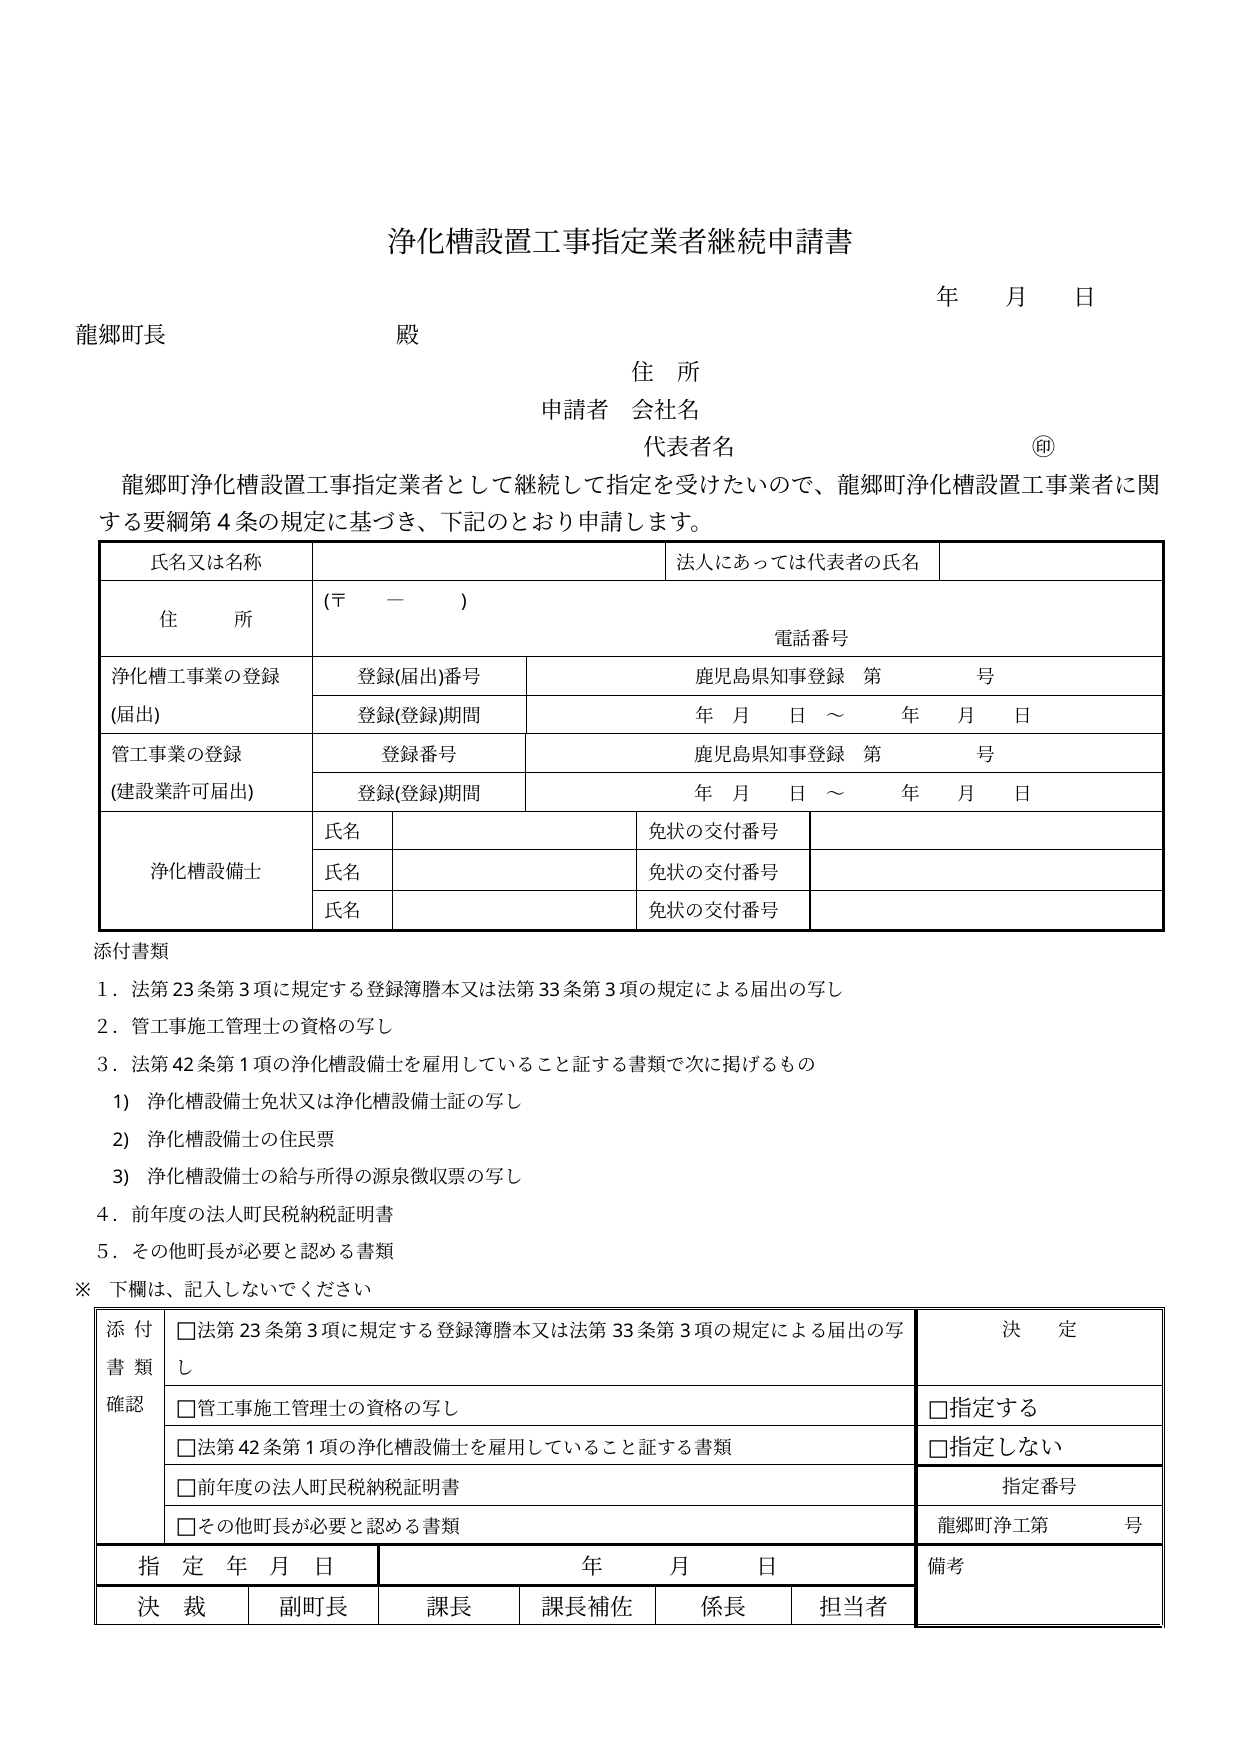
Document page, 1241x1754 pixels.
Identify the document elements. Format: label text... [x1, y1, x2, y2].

table_cell □前年度の法人町民税納税証明書 [165, 1465, 914, 1504]
table_cell 年 月 日 [380, 1546, 914, 1584]
table_cell 課長補佐 [520, 1587, 655, 1624]
text 添付書類 [75, 932, 1165, 969]
table_cell □指定する [918, 1386, 1162, 1425]
table_cell 氏名 [313, 850, 392, 890]
text 年 月 日 [75, 277, 1096, 314]
text ５．その他町長が必要と認める書類 [75, 1232, 1165, 1269]
table_cell 免状の交付番号 [637, 891, 809, 928]
text 代表者名 ㊞ [75, 427, 1165, 464]
table_cell [811, 812, 1162, 849]
text ２．管工事施工管理士の資格の写し [75, 1007, 1165, 1044]
table_cell 住 所 [101, 581, 312, 656]
table_cell 鹿児島県知事登録 第 号 [526, 734, 1162, 772]
table_cell 課長 [379, 1587, 519, 1624]
text 龍郷町浄化槽設置工事指定業者として継続して指定を受けたいので、龍郷町浄化槽設置工事業者に関する要綱第4条の規定に基づき、下記のとおり申請します。 [75, 464, 1165, 539]
table_cell 氏名 [313, 812, 392, 849]
table_cell □法第42条第1項の浄化槽設備士を雇用していること証する書類 [165, 1426, 914, 1464]
text 申請者 会社名 [75, 389, 1165, 427]
table_cell □管工事施工管理士の資格の写し [165, 1386, 914, 1425]
table_cell [811, 891, 1162, 928]
table_cell 決 裁 [97, 1587, 248, 1624]
text ※ 下欄は、記入しないでください [75, 1269, 1165, 1307]
text 龍郷町長 殿 [75, 314, 1165, 352]
table_cell 備考 [918, 1546, 1162, 1624]
table_cell 年 月 日 ～ 年 月 日 [526, 773, 1162, 811]
table_cell 年 月 日 ～ 年 月 日 [527, 696, 1162, 733]
table_header □法第23条第3項に規定する登録簿謄本又は法第33条第3項の規定による届出の写し [165, 1310, 914, 1385]
table_header 氏名又は名称 [101, 543, 312, 580]
table_cell 登録(登録)期間 [313, 773, 525, 811]
table_header 法人にあっては代表者の氏名 [666, 543, 939, 580]
text ３．法第42条第1項の浄化槽設備士を雇用していること証する書類で次に掲げるもの [75, 1044, 1165, 1082]
table_cell □指定しない [918, 1426, 1162, 1464]
table_cell 指定番号 [918, 1467, 1162, 1504]
table_cell 龍郷町浄工第 号 [918, 1506, 1162, 1543]
text 1) 浄化槽設備士免状又は浄化槽設備士証の写し [75, 1082, 1165, 1119]
text 住 所 [75, 352, 1165, 389]
table_header [313, 543, 665, 580]
table_cell 免状の交付番号 [637, 812, 809, 849]
table_cell 浄化槽工事業の登録 (届出) [101, 657, 312, 733]
text 浄化槽設置工事指定業者継続申請書 [75, 202, 1165, 277]
table_header 添付書類確認 [97, 1310, 164, 1543]
table_cell 免状の交付番号 [637, 850, 809, 890]
table_cell 浄化槽設備士 [101, 812, 312, 928]
table_cell 鹿児島県知事登録 第 号 [527, 657, 1162, 695]
table_header [940, 543, 1162, 580]
table_cell 指 定 年 月 日 [97, 1546, 377, 1584]
table_cell □その他町長が必要と認める書類 [165, 1506, 914, 1543]
text ４．前年度の法人町民税納税証明書 [75, 1194, 1165, 1232]
table_cell 担当者 [792, 1587, 914, 1624]
text １．法第23条第3項に規定する登録簿謄本又は法第33条第3項の規定による届出の写し [75, 969, 1165, 1007]
table_cell [393, 850, 636, 890]
table_cell 管工事業の登録 (建設業許可届出) [101, 734, 312, 811]
table_cell [393, 891, 636, 928]
table_cell (〒 ― ) 電話番号 [313, 581, 1162, 656]
table_cell [393, 812, 636, 849]
table_cell 登録(届出)番号 [313, 657, 526, 695]
table_cell 係長 [656, 1587, 791, 1624]
table_cell [811, 850, 1162, 890]
table_cell 副町長 [249, 1587, 378, 1624]
table_cell 氏名 [313, 891, 392, 928]
table_header 決 定 [918, 1310, 1162, 1385]
text 3) 浄化槽設備士の給与所得の源泉徴収票の写し [75, 1157, 1165, 1194]
table_cell 登録番号 [313, 734, 525, 772]
table_cell 登録(登録)期間 [313, 696, 526, 733]
text 2) 浄化槽設備士の住民票 [75, 1119, 1165, 1157]
